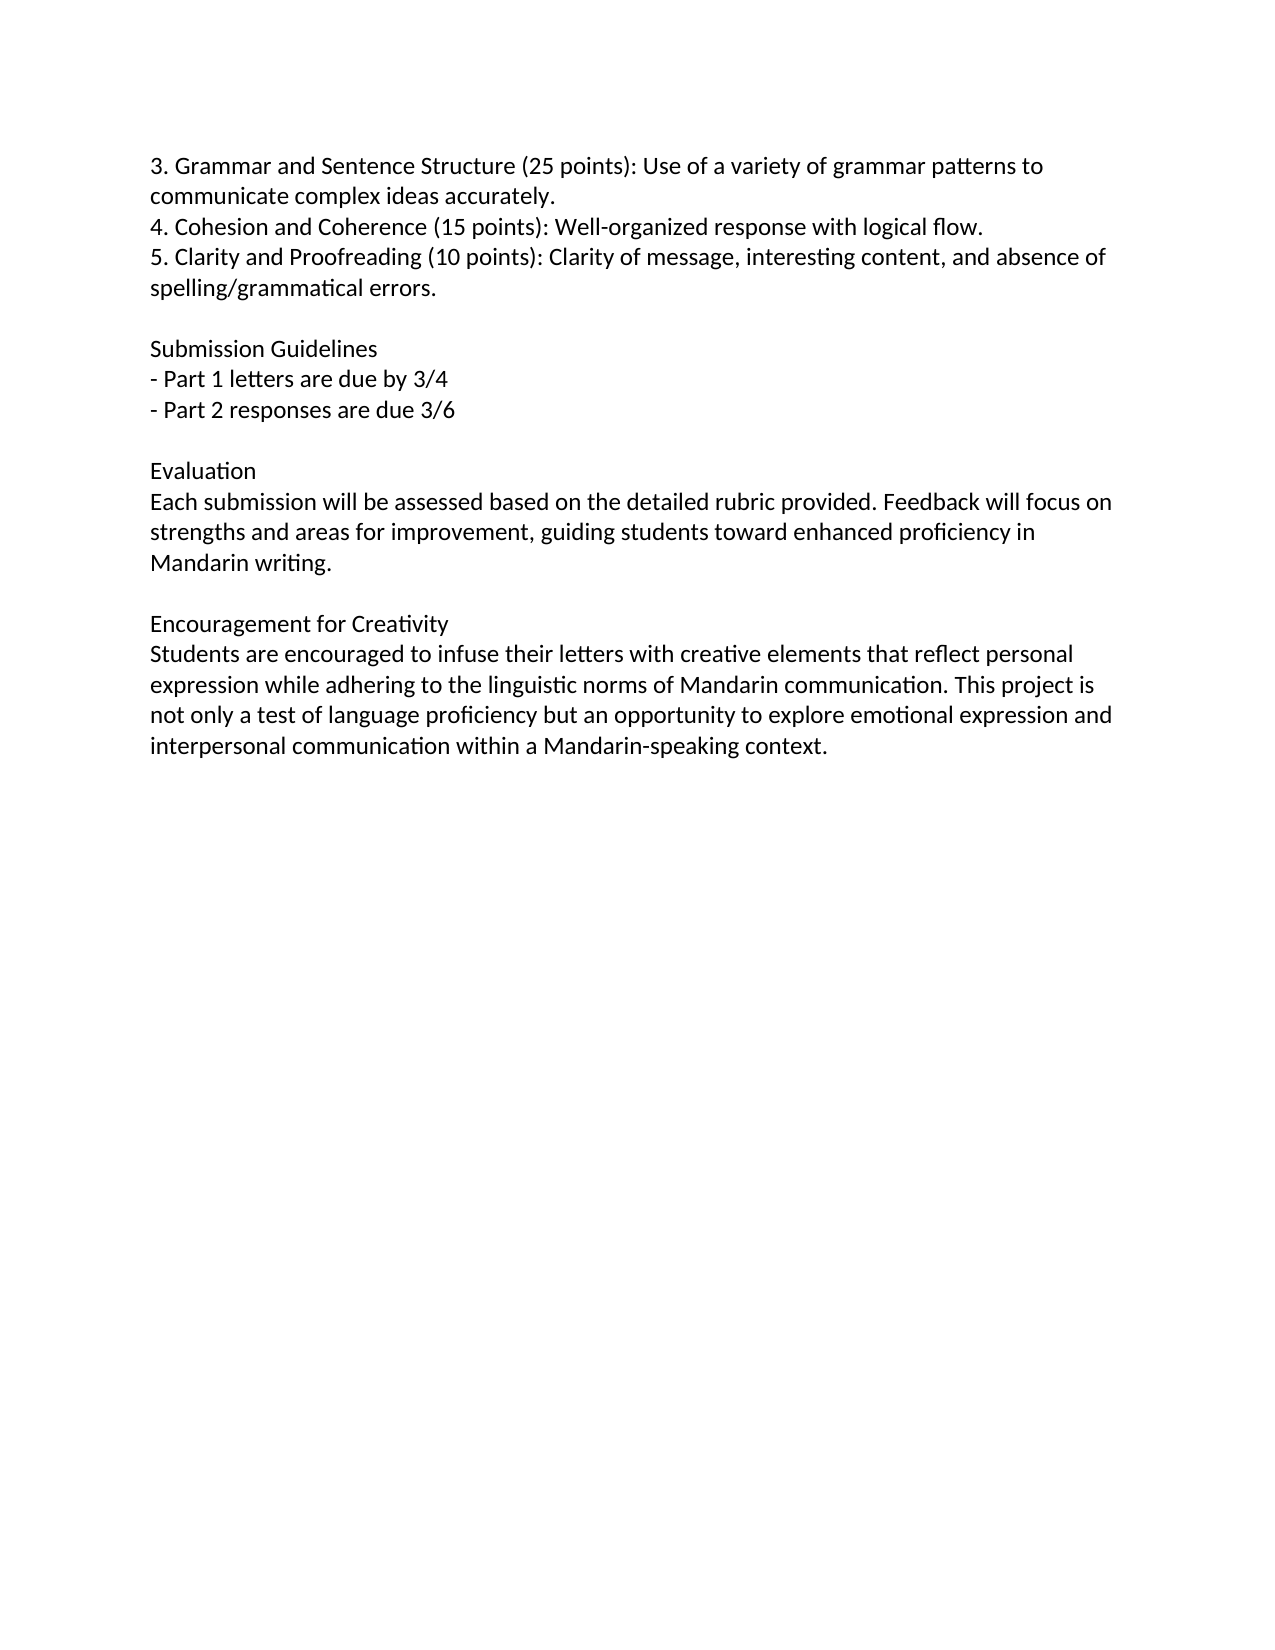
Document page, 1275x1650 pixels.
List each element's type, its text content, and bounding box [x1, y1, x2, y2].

text Each submission will be assessed based on the detailed rubric provided. Feedback will focus on strengths and areas for improvement, guiding students toward enhanced proficiency in Mandarin writing. [150, 486, 1125, 577]
text 3. Grammar and Sentence Structure (25 points): Use of a variety of grammar patterns to communicate complex ideas accurately. [150, 150, 1125, 211]
text Students are encouraged to infuse their letters with creative elements that reflect personal expression while adhering to the linguistic norms of Mandarin communication. This project is not only a test of language proficiency but an opportunity to explore emotional expression and interpersonal communication within a Mandarin-speaking context. [150, 638, 1125, 760]
text - Part 1 letters are due by 3/4 [150, 364, 1125, 394]
text Submission Guidelines [150, 333, 1125, 364]
text Evaluation [150, 455, 1125, 486]
text - Part 2 responses are due 3/6 [150, 394, 1125, 425]
text 5. Clarity and Proofreading (10 points): Clarity of message, interesting content, and absence of spelling/grammatical errors. [150, 242, 1125, 303]
text 4. Cohesion and Coherence (15 points): Well-organized response with logical flow. [150, 211, 1125, 242]
text Encouragement for Creativity [150, 608, 1125, 638]
